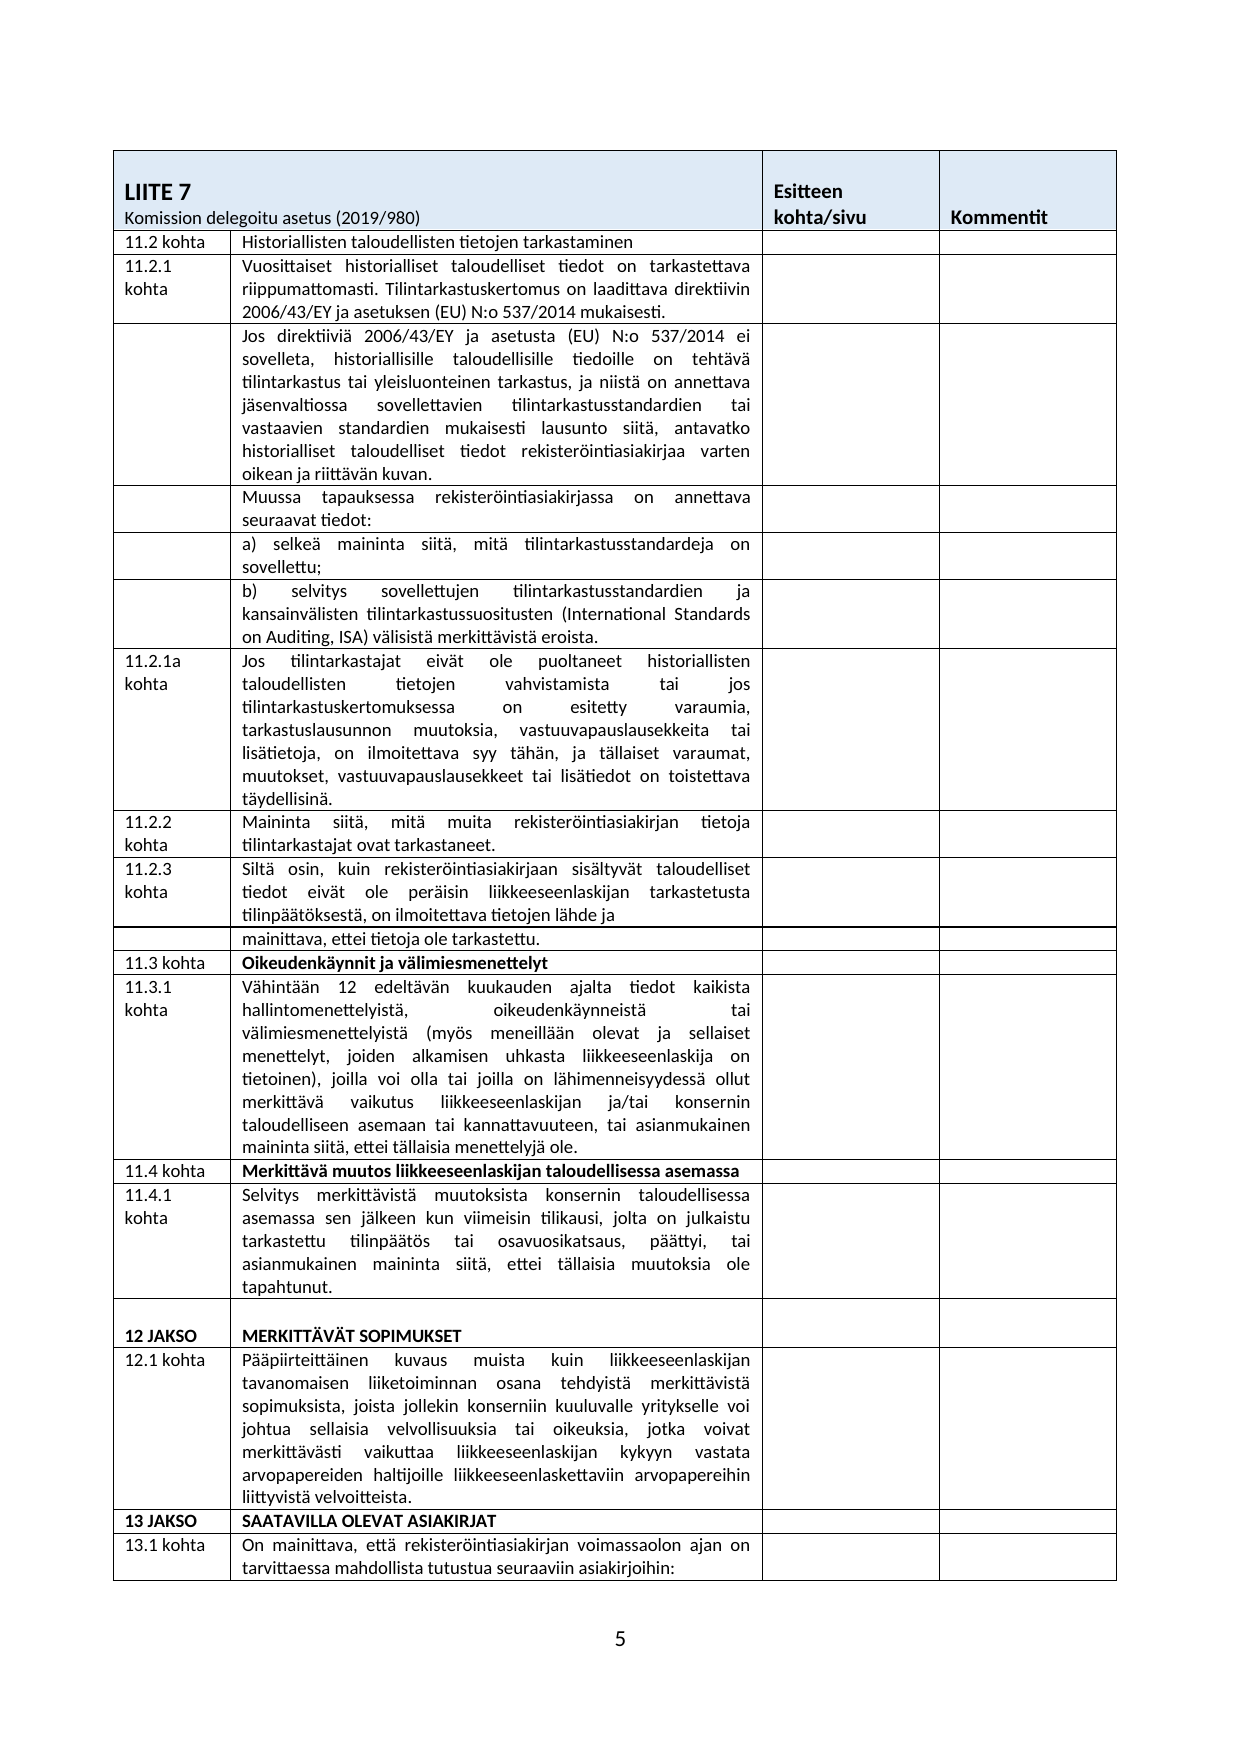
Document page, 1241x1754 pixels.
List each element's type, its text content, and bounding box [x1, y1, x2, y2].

table_cell [763, 231, 939, 253]
table_cell SAATAVILLA OLEVAT ASIAKIRJAT [231, 1510, 762, 1533]
table_cell [114, 324, 230, 485]
table_cell 11.3.1 kohta [114, 975, 230, 1159]
table_cell MERKITTÄVÄT SOPIMUKSET [231, 1299, 762, 1347]
table_cell Merkittävä muutos liikkeeseenlaskijan taloudellisessa asemassa [231, 1160, 762, 1183]
table_cell 11.2.2 kohta [114, 811, 230, 857]
table_cell Muussa tapauksessa rekisteröintiasiakirjassa on annettava seuraavat tiedot: [231, 486, 762, 532]
table_cell [940, 255, 1116, 323]
table_cell [763, 1348, 939, 1509]
table_cell [763, 951, 939, 974]
table_cell [940, 231, 1116, 253]
table_cell Jos tilintarkastajat eivät ole puoltaneet historiallisten taloudellisten tietojen vahvistamista tai jos tilintarkastuskertomuksessa on esitetty varaumia, tarkastuslausunnon muutoksia, vastuuvapauslausekkeita tai lisätietoja, on ilmoitettava syy tähän, ja tällaiset varaumat, muutokset, vastuuvapauslausekkeet tai lisätiedot on toistettava täydellisinä. [231, 649, 762, 810]
table_header LIITE 7 Komission delegoitu asetus (2019/980) [114, 151, 762, 229]
table_cell Siltä osin, kuin rekisteröintiasiakirjaan sisältyvät taloudelliset tiedot eivät ole peräisin liikkeeseenlaskijan tarkastetusta tilinpäätöksestä, on ilmoitettava tietojen lähde ja [231, 858, 762, 926]
table_cell [940, 580, 1116, 648]
table_cell [940, 324, 1116, 485]
table_cell [940, 1534, 1116, 1579]
table_cell [940, 486, 1116, 532]
table_cell [763, 255, 939, 323]
table_cell 13.1 kohta [114, 1534, 230, 1579]
table_cell [940, 811, 1116, 857]
table_cell b) selvitys sovellettujen tilintarkastusstandardien ja kansainvälisten tilintarkastussuositusten (International Standards on Auditing, ISA) välisistä merkittävistä eroista. [231, 580, 762, 648]
table_cell [940, 858, 1116, 926]
table_cell [763, 486, 939, 532]
table_cell 11.4.1 kohta [114, 1184, 230, 1298]
table_cell [763, 580, 939, 648]
table_cell [763, 858, 939, 926]
table_cell On mainittava, että rekisteröintiasiakirjan voimassaolon ajan on tarvittaessa mahdollista tutustua seuraaviin asiakirjoihin: [231, 1534, 762, 1579]
table_cell [763, 324, 939, 485]
table_cell [763, 1160, 939, 1183]
table_cell a) selkeä maininta siitä, mitä tilintarkastusstandardeja on sovellettu; [231, 533, 762, 578]
table_cell 11.2.3 kohta [114, 858, 230, 926]
table_cell [940, 951, 1116, 974]
table_cell [763, 1184, 939, 1298]
table_cell [940, 1510, 1116, 1533]
table_cell [763, 533, 939, 578]
table_cell mainittava, ettei tietoja ole tarkastettu. [231, 928, 762, 950]
table_cell [940, 928, 1116, 950]
table_cell [763, 1299, 939, 1347]
table_cell 13 JAKSO [114, 1510, 230, 1533]
table_cell [940, 1160, 1116, 1183]
table_cell [114, 486, 230, 532]
table_cell [940, 1184, 1116, 1298]
table_cell Historiallisten taloudellisten tietojen tarkastaminen [231, 231, 762, 253]
table_cell 11.4 kohta [114, 1160, 230, 1183]
table_header Kommentit [940, 151, 1116, 229]
table_cell 11.2 kohta [114, 231, 230, 253]
table_cell [940, 1299, 1116, 1347]
table_cell [763, 649, 939, 810]
table_cell [114, 580, 230, 648]
table_cell 12.1 kohta [114, 1348, 230, 1509]
table_cell 11.2.1 kohta [114, 255, 230, 323]
table_header Esitteen kohta/sivu [763, 151, 939, 229]
table_cell [763, 975, 939, 1159]
table_cell [763, 811, 939, 857]
table_cell [940, 533, 1116, 578]
table_cell Maininta siitä, mitä muita rekisteröintiasiakirjan tietoja tilintarkastajat ovat tarkastaneet. [231, 811, 762, 857]
table_cell 12 JAKSO [114, 1299, 230, 1347]
table_cell [940, 649, 1116, 810]
table_cell [763, 928, 939, 950]
table_cell Vuosittaiset historialliset taloudelliset tiedot on tarkastettava riippumattomasti. Tilintarkastuskertomus on laadittava direktiivin 2006/43/EY ja asetuksen (EU) N:o 537/2014 mukaisesti. [231, 255, 762, 323]
table_cell Vähintään 12 edeltävän kuukauden ajalta tiedot kaikista hallintomenettelyistä, oikeudenkäynneistä tai välimiesmenettelyistä (myös meneillään olevat ja sellaiset menettelyt, joiden alkamisen uhkasta liikkeeseenlaskija on tietoinen), joilla voi olla tai joilla on lähimenneisyydessä ollut merkittävä vaikutus liikkeeseenlaskijan ja/tai konsernin taloudelliseen asemaan tai kannattavuuteen, tai asianmukainen maininta siitä, ettei tällaisia menettelyjä ole. [231, 975, 762, 1159]
table_cell [763, 1510, 939, 1533]
table_cell Selvitys merkittävistä muutoksista konsernin taloudellisessa asemassa sen jälkeen kun viimeisin tilikausi, jolta on julkaistu tarkastettu tilinpäätös tai osavuosikatsaus, päättyi, tai asianmukainen maininta siitä, ettei tällaisia muutoksia ole tapahtunut. [231, 1184, 762, 1298]
table_cell 11.3 kohta [114, 951, 230, 974]
table_cell [940, 975, 1116, 1159]
table_cell Jos direktiiviä 2006/43/EY ja asetusta (EU) N:o 537/2014 ei sovelleta, historiallisille taloudellisille tiedoille on tehtävä tilintarkastus tai yleisluonteinen tarkastus, ja niistä on annettava jäsenvaltiossa sovellettavien tilintarkastusstandardien tai vastaavien standardien mukaisesti lausunto siitä, antavatko historialliset taloudelliset tiedot rekisteröintiasiakirjaa varten oikean ja riittävän kuvan. [231, 324, 762, 485]
table_cell [763, 1534, 939, 1579]
table_cell [114, 533, 230, 578]
table_cell [114, 928, 230, 950]
table_cell [940, 1348, 1116, 1509]
table_cell Oikeudenkäynnit ja välimiesmenettelyt [231, 951, 762, 974]
table_cell Pääpiirteittäinen kuvaus muista kuin liikkeeseenlaskijan tavanomaisen liiketoiminnan osana tehdyistä merkittävistä sopimuksista, joista jollekin konserniin kuuluvalle yritykselle voi johtua sellaisia velvollisuuksia tai oikeuksia, jotka voivat merkittävästi vaikuttaa liikkeeseenlaskijan kykyyn vastata arvopapereiden haltijoille liikkeeseenlaskettaviin arvopapereihin liittyvistä velvoitteista. [231, 1348, 762, 1509]
table_cell 11.2.1a kohta [114, 649, 230, 810]
